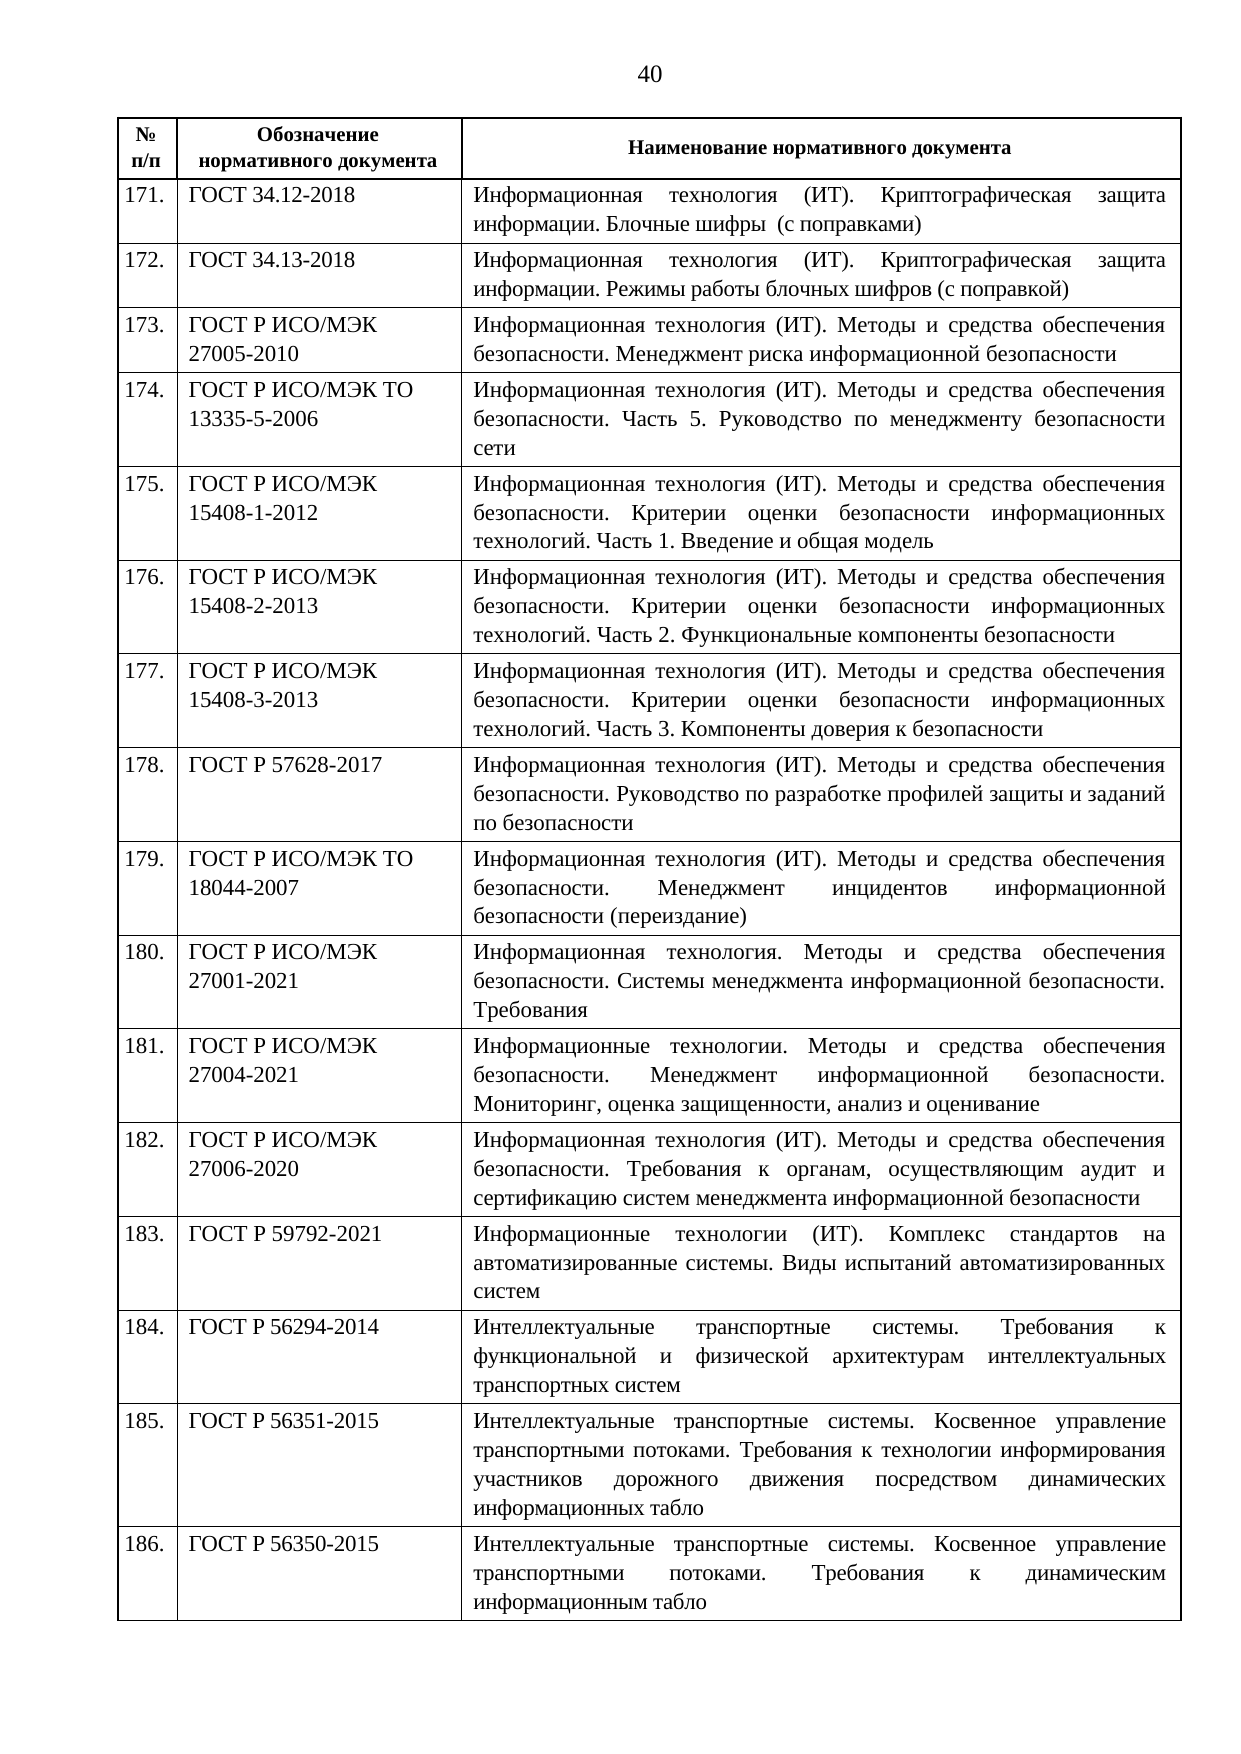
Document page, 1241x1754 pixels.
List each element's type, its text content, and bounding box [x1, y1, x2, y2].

table_cell ГОСТ Р ИСО/МЭК ТО 13335-5-2006 [178, 373, 461, 466]
table_cell [119, 748, 177, 841]
table_cell ГОСТ Р ИСО/МЭК 27001-2021 [178, 936, 461, 1028]
table_cell [119, 1217, 177, 1309]
table_cell Информационная технология. Методы и средства обеспечения безопасности. Системы менеджмента информационной безопасности. Требования [462, 936, 1180, 1028]
table_cell ГОСТ 34.12-2018 [178, 180, 461, 242]
table_cell [119, 1311, 177, 1403]
table_cell ГОСТ Р ИСО/МЭК 15408-2-2013 [178, 561, 461, 653]
table_cell [119, 561, 177, 653]
table_cell Интеллектуальные транспортные системы. Косвенное управление транспортными потоками. Требования к технологии информирования участников дорожного движения посредством динамических информационных табло [462, 1404, 1180, 1526]
table_cell ГОСТ Р 56350-2015 [178, 1527, 461, 1620]
table_cell ГОСТ Р ИСО/МЭК 27004-2021 [178, 1029, 461, 1122]
table_cell ГОСТ Р 57628-2017 [178, 748, 461, 841]
table_cell [119, 842, 177, 934]
table_cell Интеллектуальные транспортные системы. Требования к функциональной и физической архитектурам интеллектуальных транспортных систем [462, 1311, 1180, 1403]
table_cell [119, 1123, 177, 1216]
table_cell Информационные технологии (ИТ). Комплекс стандартов на автоматизированные системы. Виды испытаний автоматизированных систем [462, 1217, 1180, 1309]
table_cell ГОСТ Р 56294-2014 [178, 1311, 461, 1403]
table_cell ГОСТ Р ИСО/МЭК ТО 18044-2007 [178, 842, 461, 934]
table_cell Информационная технология (ИТ). Методы и средства обеспечения безопасности. Руководство по разработке профилей защиты и заданий по безопасности [462, 748, 1180, 841]
table_header Наименование нормативного документа [463, 119, 1180, 178]
table_cell ГОСТ Р ИСО/МЭК 15408-1-2012 [178, 467, 461, 559]
table_cell Информационная технология (ИТ). Криптографическая защита информации. Блочные шифры (с поправками) [462, 180, 1180, 242]
table_cell Информационная технология (ИТ). Методы и средства обеспечения безопасности. Менеджмент инцидентов информационной безопасности (переиздание) [462, 842, 1180, 934]
table_header № п/п [119, 119, 176, 178]
table_cell Информационная технология (ИТ). Методы и средства обеспечения безопасности. Менеджмент риска информационной безопасности [462, 308, 1180, 372]
table_cell Интеллектуальные транспортные системы. Косвенное управление транспортными потоками. Требования к динамическим информационным табло [462, 1527, 1180, 1620]
table_cell [119, 244, 177, 307]
table_cell Информационная технология (ИТ). Методы и средства обеспечения безопасности. Часть 5. Руководство по менеджменту безопасности сети [462, 373, 1180, 466]
table_cell Информационная технология (ИТ). Методы и средства обеспечения безопасности. Критерии оценки безопасности информационных технологий. Часть 2. Функциональные компоненты безопасности [462, 561, 1180, 653]
table_cell [119, 180, 177, 242]
table_cell ГОСТ Р ИСО/МЭК 15408-3-2013 [178, 654, 461, 747]
table_cell Информационная технология (ИТ). Методы и средства обеспечения безопасности. Критерии оценки безопасности информационных технологий. Часть 3. Компоненты доверия к безопасности [462, 654, 1180, 747]
table_cell [119, 308, 177, 372]
table_cell ГОСТ Р ИСО/МЭК 27006-2020 [178, 1123, 461, 1216]
table_cell Информационная технология (ИТ). Криптографическая защита информации. Режимы работы блочных шифров (с поправкой) [462, 244, 1180, 307]
table_cell Информационная технология (ИТ). Методы и средства обеспечения безопасности. Требования к органам, осуществляющим аудит и сертификацию систем менеджмента информационной безопасности [462, 1123, 1180, 1216]
table_cell ГОСТ Р ИСО/МЭК 27005-2010 [178, 308, 461, 372]
table_cell ГОСТ Р 59792-2021 [178, 1217, 461, 1309]
table_cell [119, 1527, 177, 1620]
table_header Обозначение нормативного документа [178, 119, 461, 178]
table_cell Информационные технологии. Методы и средства обеспечения безопасности. Менеджмент информационной безопасности. Мониторинг, оценка защищенности, анализ и оценивание [462, 1029, 1180, 1122]
table_cell [119, 373, 177, 466]
table_cell Информационная технология (ИТ). Методы и средства обеспечения безопасности. Критерии оценки безопасности информационных технологий. Часть 1. Введение и общая модель [462, 467, 1180, 559]
table_cell ГОСТ 34.13-2018 [178, 244, 461, 307]
table_cell [119, 936, 177, 1028]
table_cell [119, 467, 177, 559]
table_cell [119, 1029, 177, 1122]
table_cell ГОСТ Р 56351-2015 [178, 1404, 461, 1526]
table_cell [119, 1404, 177, 1526]
table_cell [119, 654, 177, 747]
